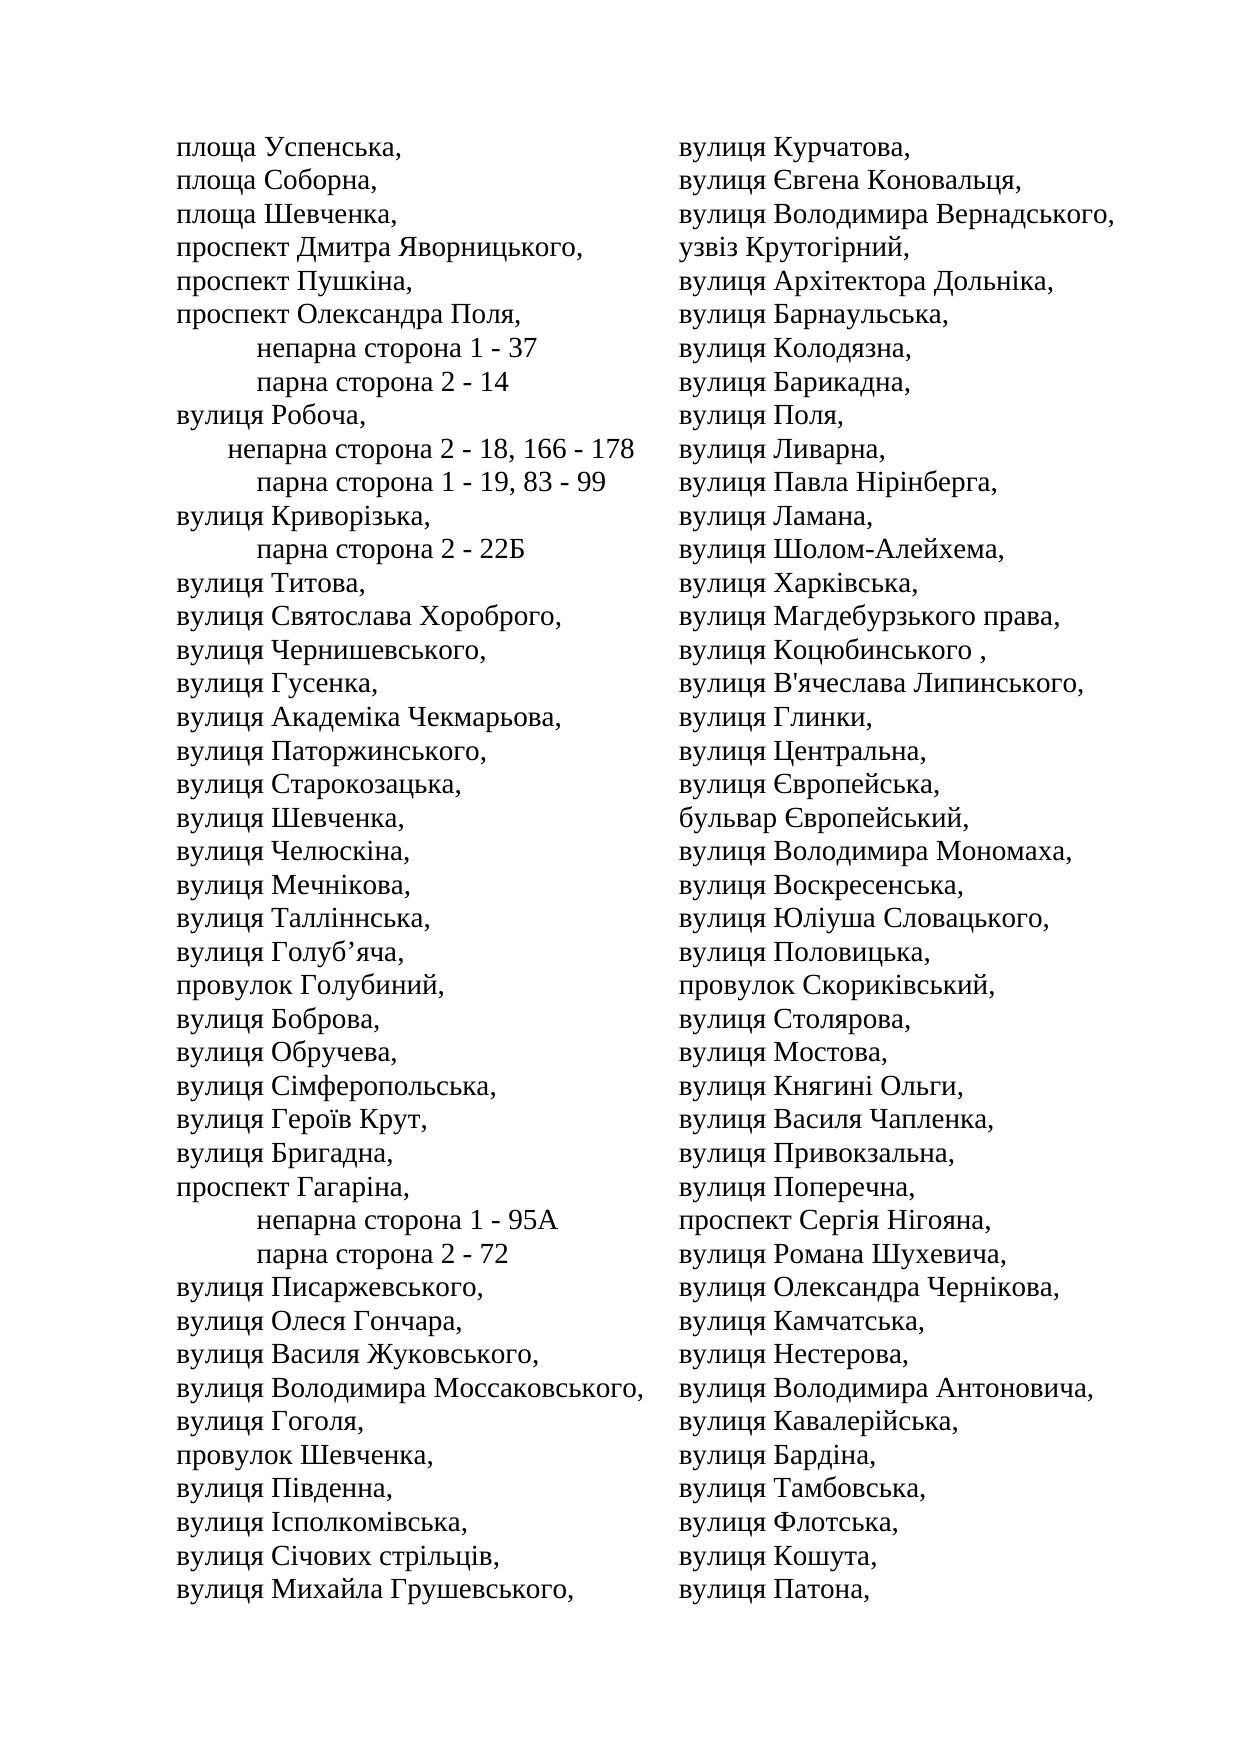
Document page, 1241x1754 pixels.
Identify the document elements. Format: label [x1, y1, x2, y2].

table_header [166, 119, 668, 1615]
table_header [668, 119, 1171, 1615]
